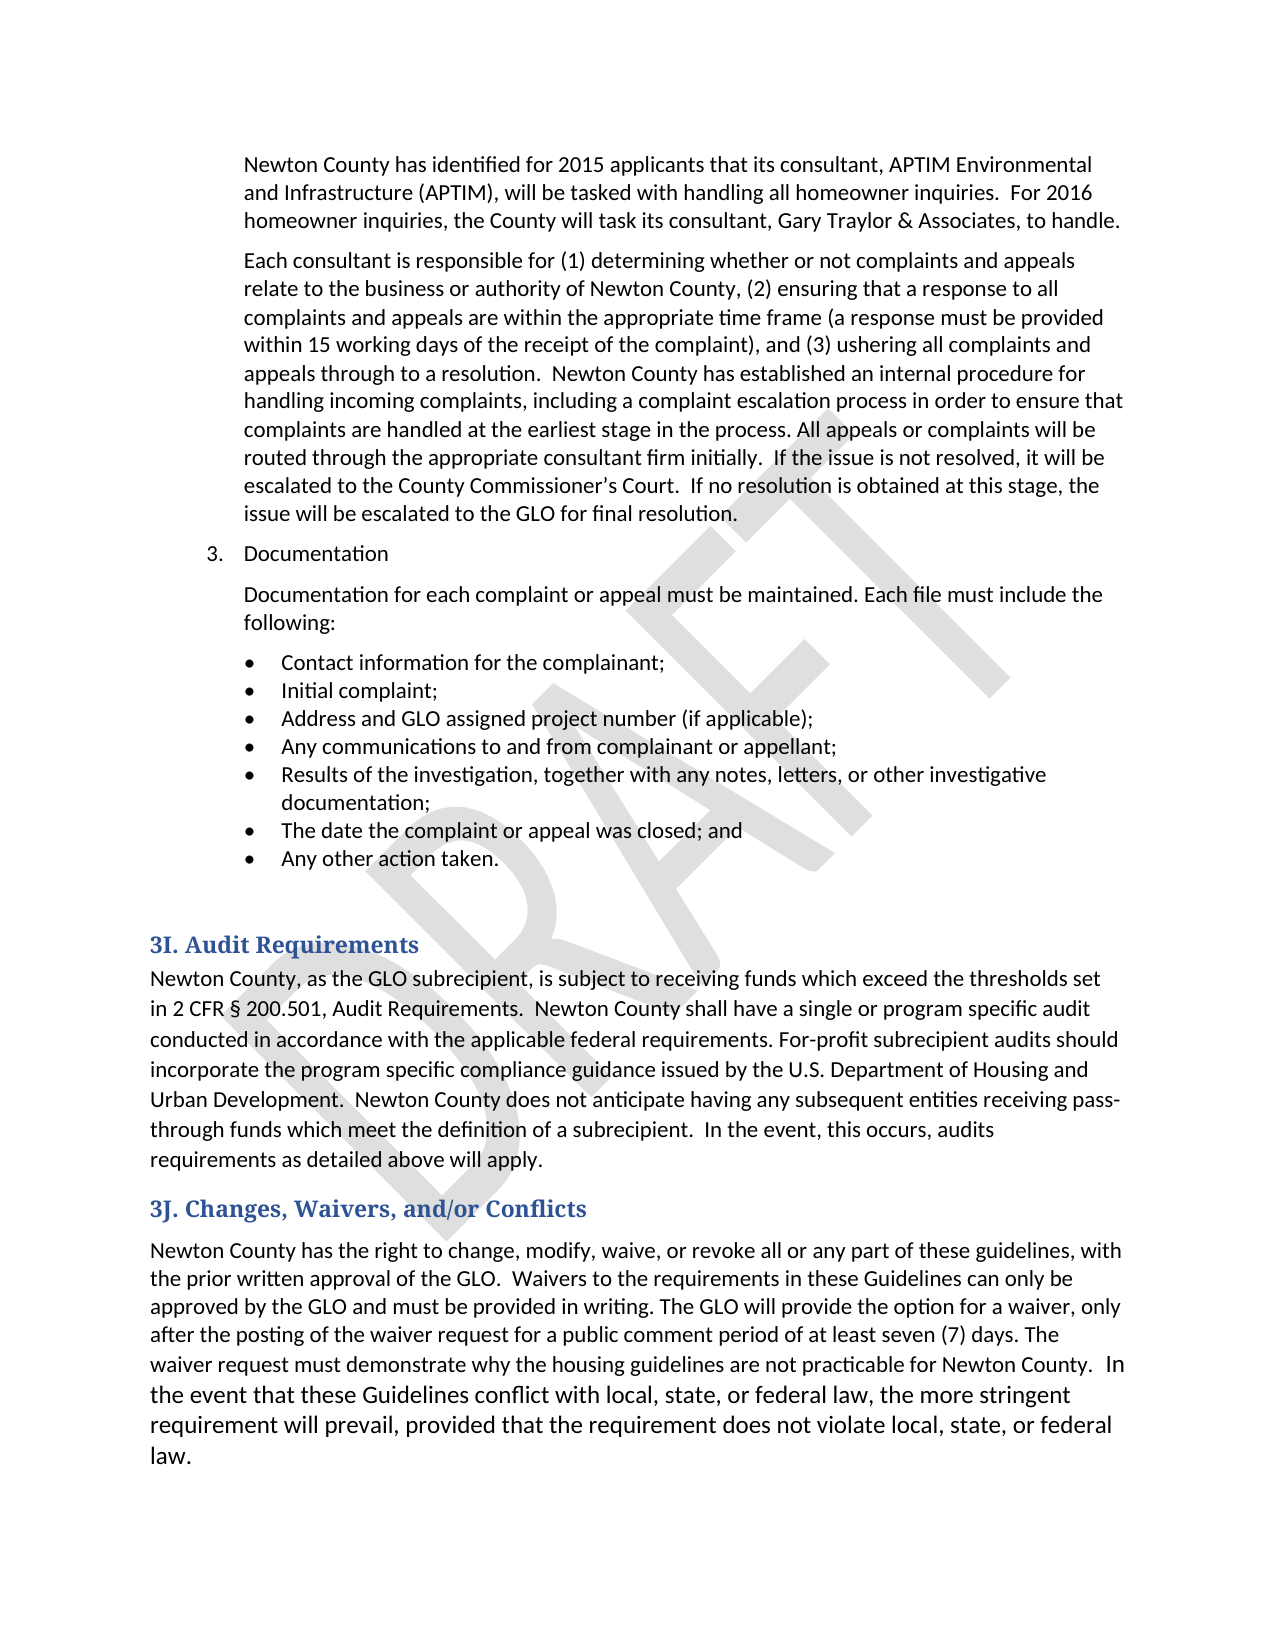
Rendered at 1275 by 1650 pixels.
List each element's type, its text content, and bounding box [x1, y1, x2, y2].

text Newton County, as the GLO subrecipient, is subject to receiving funds which exceed the thresholds set in 2 CFR § 200.501, Audit Requirements. Newton County shall have a single or program specific audit conducted in accordance with the applicable federal requirements. For-profit subrecipient audits should incorporate the program specific compliance guidance issued by the U.S. Department of Housing and Urban Development. Newton County does not anticipate having any subsequent entities receiving pass-through funds which meet the definition of a subrecipient. In the event, this occurs, audits requirements as detailed above will apply. [150, 964, 1125, 1174]
subtitle 3I. Audit Requirements [150, 929, 1125, 960]
text • Initial complaint; [244, 676, 1125, 704]
text • Contact information for the complainant; [244, 648, 1125, 676]
text • Any other action taken. [244, 844, 1125, 872]
text • Address and GLO assigned project number (if applicable); [244, 704, 1125, 732]
text Documentation for each complaint or appeal must be maintained. Each file must include the following: [244, 580, 1125, 636]
text • Results of the investigation, together with any notes, letters, or other investigative documentation; [244, 760, 1125, 816]
text 3. Documentation [206, 539, 1125, 567]
text Newton County has identified for 2015 applicants that its consultant, APTIM Environmental and Infrastructure (APTIM), will be tasked with handling all homeowner inquiries. For 2016 homeowner inquiries, the County will task its consultant, Gary Traylor & Associates, to handle. [244, 150, 1125, 234]
text • Any communications to and from complainant or appellant; [244, 732, 1125, 760]
text • The date the complaint or appeal was closed; and [244, 816, 1125, 844]
text Each consultant is responsible for (1) determining whether or not complaints and appeals relate to the business or authority of Newton County, (2) ensuring that a response to all complaints and appeals are within the appropriate time frame (a response must be provided within 15 working days of the receipt of the complaint), and (3) ushering all complaints and appeals through to a resolution. Newton County has established an internal procedure for handling incoming complaints, including a complaint escalation process in order to ensure that complaints are handled at the earliest stage in the process. All appeals or complaints will be routed through the appropriate consultant firm initially. If the issue is not resolved, it will be escalated to the County Commissioner’s Court. If no resolution is obtained at this stage, the issue will be escalated to the GLO for final resolution. [244, 247, 1125, 527]
text Newton County has the right to change, modify, waive, or revoke all or any part of these guidelines, with the prior written approval of the GLO. Waivers to the requirements in these Guidelines can only be approved by the GLO and must be provided in writing. The GLO will provide the option for a waiver, only after the posting of the waiver request for a public comment period of at least seven (7) days. The waiver request must demonstrate why the housing guidelines are not practicable for Newton County. In the event that these Guidelines conflict with local, state, or federal law, the more stringent requirement will prevail, provided that the requirement does not violate local, state, or federal law. [150, 1236, 1125, 1470]
subtitle 3J. Changes, Waivers, and/or Conflicts [150, 1192, 1125, 1224]
